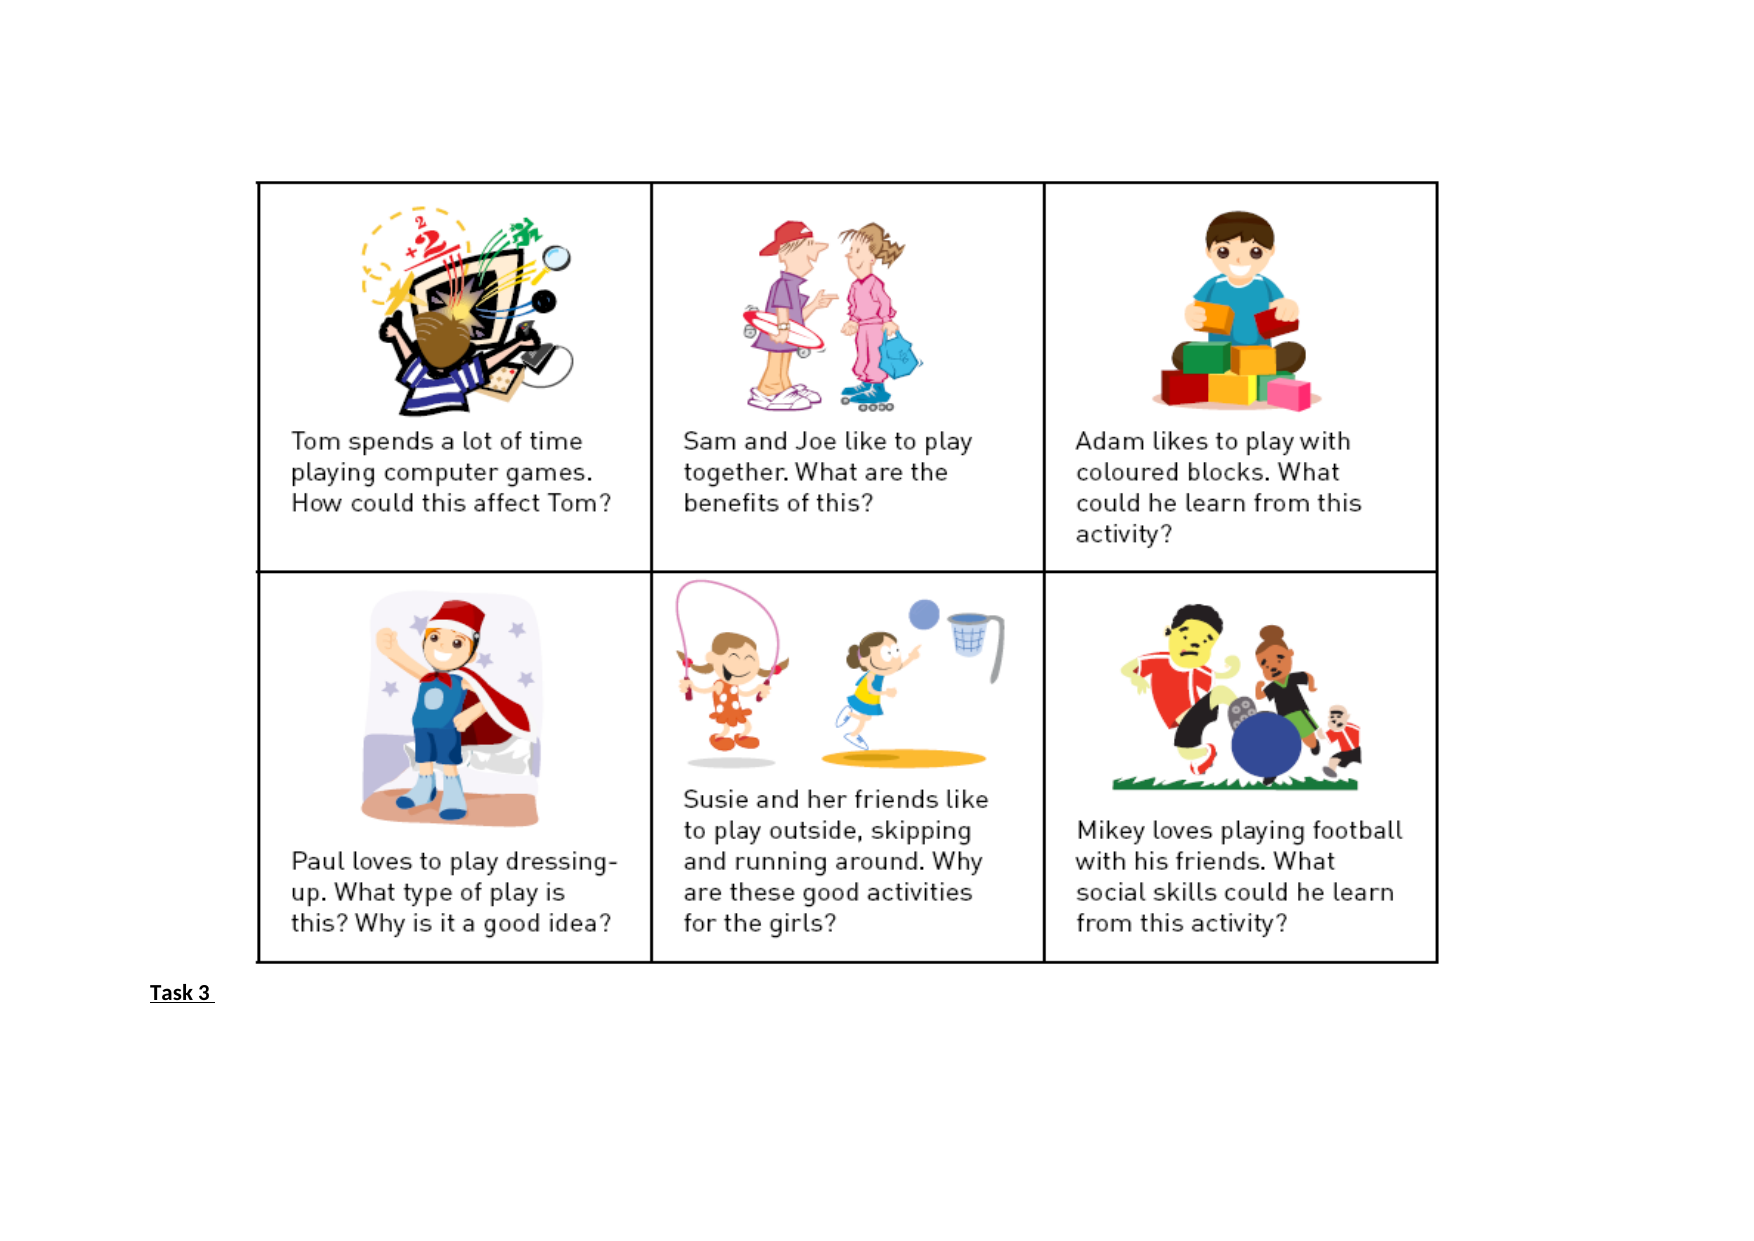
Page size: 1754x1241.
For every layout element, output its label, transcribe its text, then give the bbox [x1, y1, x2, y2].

picture [214, 150, 1505, 1001]
